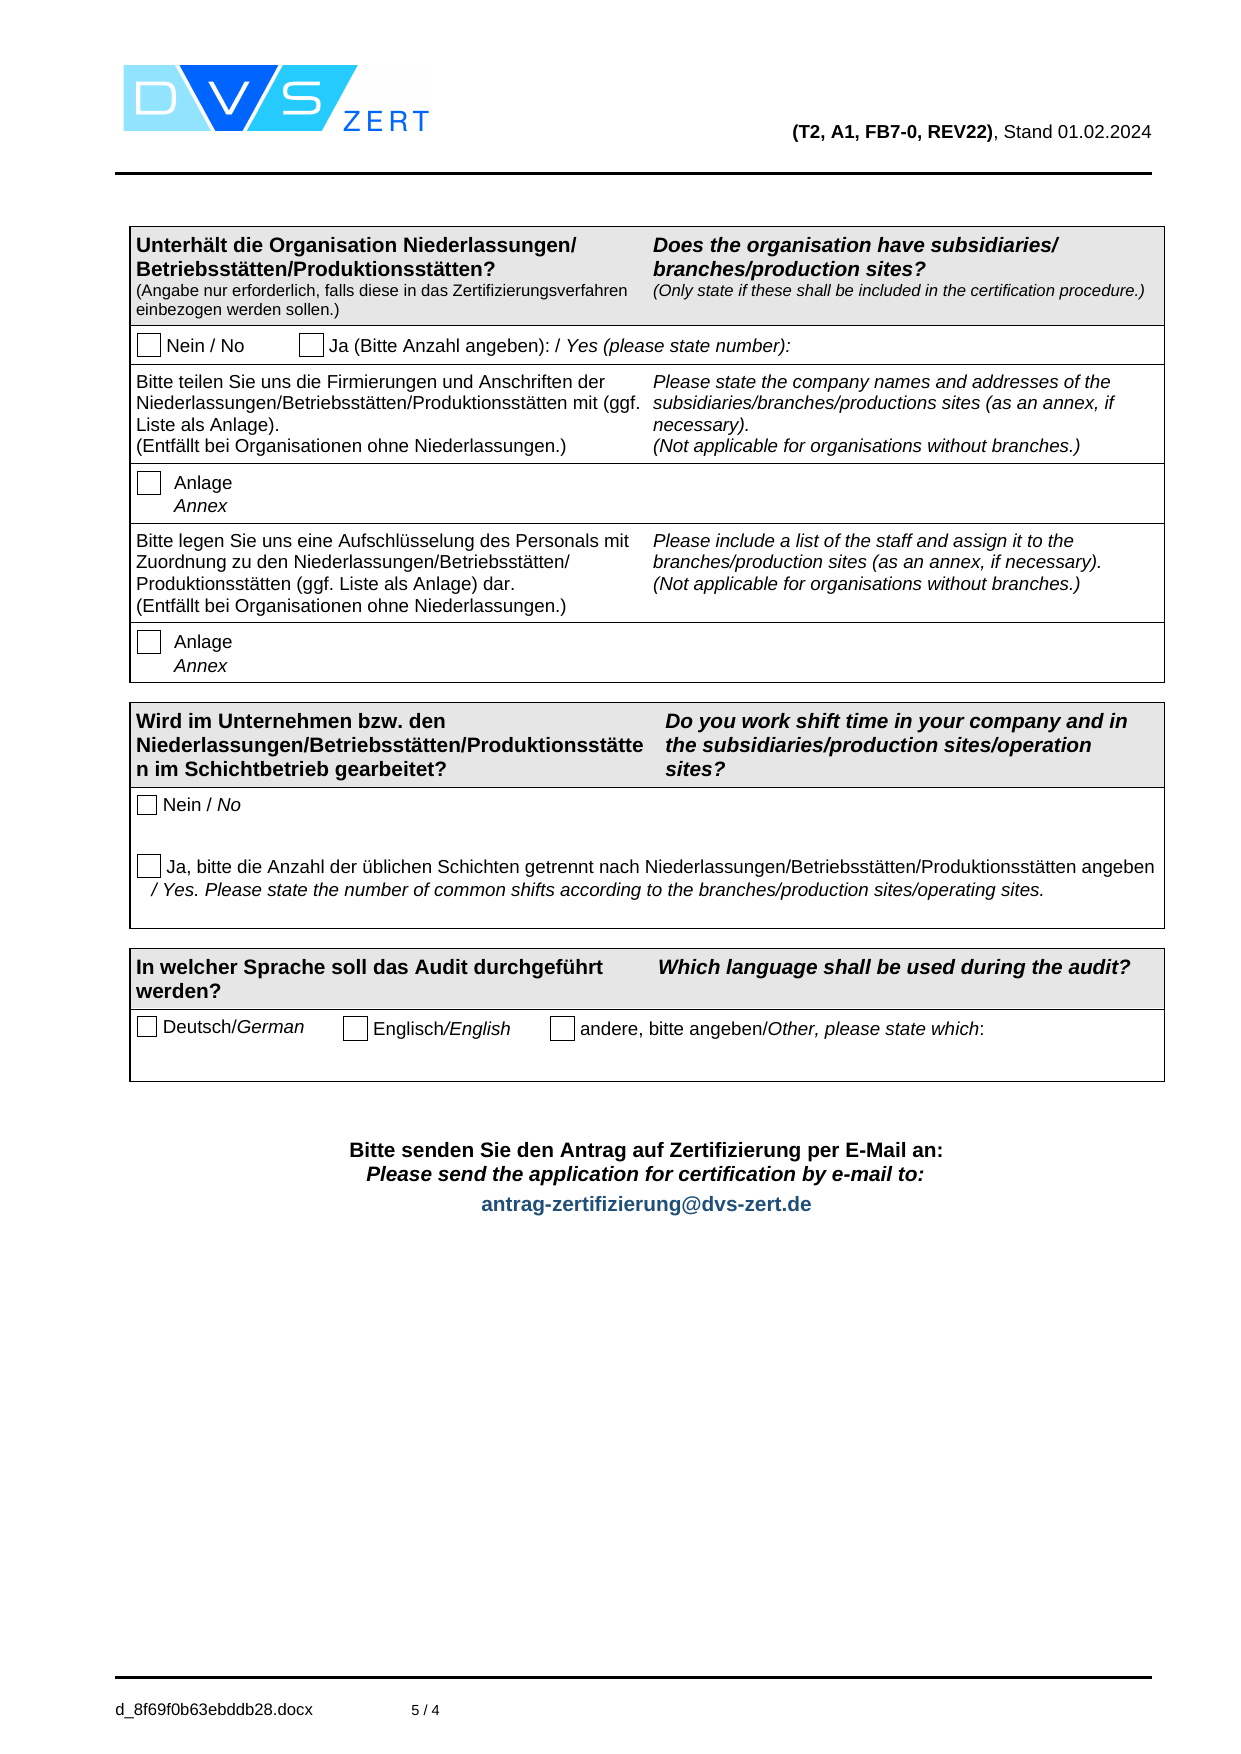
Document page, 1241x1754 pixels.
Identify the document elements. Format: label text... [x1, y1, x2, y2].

table_header Wird im Unternehmen bzw. den Niederlassungen/Betriebsstätten/Produktionsstätten im Schichtbetrieb gearbeitet? [131, 703, 659, 787]
table_cell Bitte legen Sie uns eine Aufschlüsselung des Personals mit Zuordnung zu den Niederlassungen/Betriebsstätten/ Produktionsstätten (ggf. Liste als Anlage) dar. (Entfällt bei Organisationen ohne Niederlassungen.) [131, 524, 647, 622]
table_cell Please include a list of the staff and assign it to the branches/production sites (as an annex, if necessary). (Not applicable for organisations without branches.) [647, 524, 1164, 622]
table_cell [292, 623, 1164, 682]
table_cell Please state the company names and addresses of the subsidiaries/branches/productions sites (as an annex, if necessary). (Not applicable for organisations without branches.) [647, 365, 1164, 463]
table_header Unterhält die Organisation Niederlassungen/ Betriebsstätten/Produktionsstätten? (Angabe nur erforderlich, falls diese in das Zertifizierungsverfahren einbezogen werden sollen.) [131, 227, 647, 325]
table_header Which language shall be used during the audit? [652, 949, 1164, 1008]
table_cell Anlage Annex [131, 623, 292, 682]
table_cell [292, 464, 1164, 523]
table_cell Nein / No [131, 326, 292, 363]
table_cell Ja (Bitte Anzahl angeben): / Yes (please state number): [292, 326, 1164, 363]
table_cell Deutsch/German [131, 1010, 337, 1081]
table_cell Anlage Annex [131, 464, 292, 523]
table_header Does the organisation have subsidiaries/ branches/production sites? (Only state if these shall be included in the certification procedure.) [647, 227, 1164, 325]
table_cell andere, bitte angeben/Other, please state which: [543, 1010, 1164, 1081]
table_cell Bitte teilen Sie uns die Firmierungen und Anschriften der Niederlassungen/Betriebsstätten/Produktionsstätten mit (ggf. Liste als Anlage). (Entfällt bei Organisationen ohne Niederlassungen.) [131, 365, 647, 463]
table_header Do you work shift time in your company and in the subsidiaries/production sites/operation sites? [659, 703, 1164, 787]
picture [123, 65, 429, 131]
table_header Bitte senden Sie den Antrag auf Zertifizierung per E-Mail an: Please send the application for certification by e-mail to: antrag-zertifizierung@dvs-zert.de [129, 1132, 1163, 1259]
table_header In welcher Sprache soll das Audit durchgeführt werden? [131, 949, 652, 1008]
table_cell Nein / No Ja, bitte die Anzahl der üblichen Schichten getrennt nach Niederlassungen/Betriebsstätten/Produktionsstätten angeben / Yes. Please state the number of common shifts according to the branches/production sites/operating sites. [131, 788, 1164, 927]
table_cell Englisch/English [337, 1010, 543, 1081]
